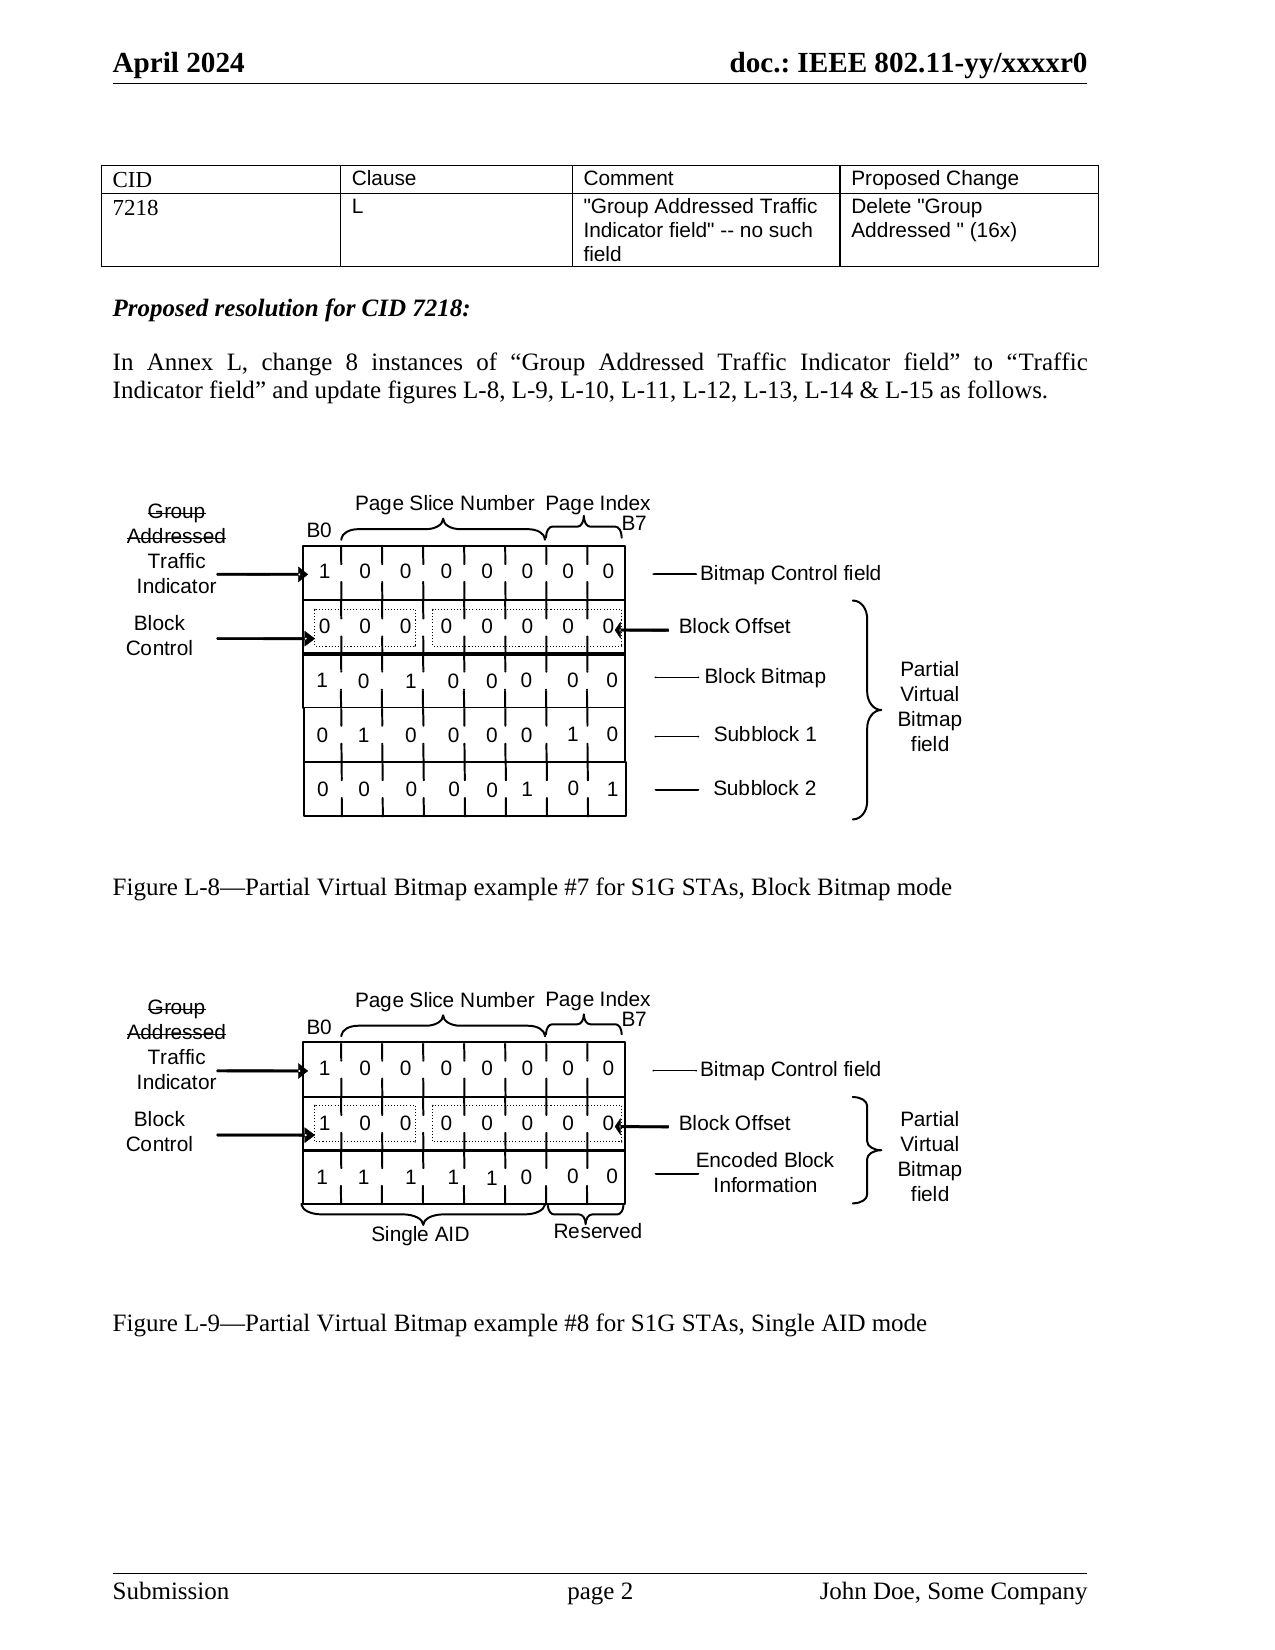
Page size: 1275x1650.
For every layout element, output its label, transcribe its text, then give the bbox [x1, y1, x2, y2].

table_cell L [341, 194, 572, 266]
text In Annex L, change 8 instances of “Group Addressed Traffic Indicator field” to “Traffic Indicator field” and update figures L-8, L-9, L-10, L-11, L-12, L-13, L-14 & L-15 as follows. [112, 347, 1087, 404]
table_cell 7218 [102, 194, 340, 266]
text Figure L-9—Partial Virtual Bitmap example #8 for S1G STAs, Single AID mode [112, 1308, 1087, 1337]
text Figure L-8—Partial Virtual Bitmap example #7 for S1G STAs, Block Bitmap mode [112, 872, 1087, 901]
table_header CID [102, 166, 340, 193]
table_cell Delete "Group Addressed " (16x) [841, 194, 1098, 266]
text Proposed resolution for CID 7218: [112, 293, 1087, 322]
table_header Comment [573, 166, 839, 193]
table_cell "Group Addressed Traffic Indicator field" -- no such field [573, 194, 839, 266]
table_header Clause [341, 166, 572, 193]
table_header Proposed Change [841, 166, 1098, 193]
